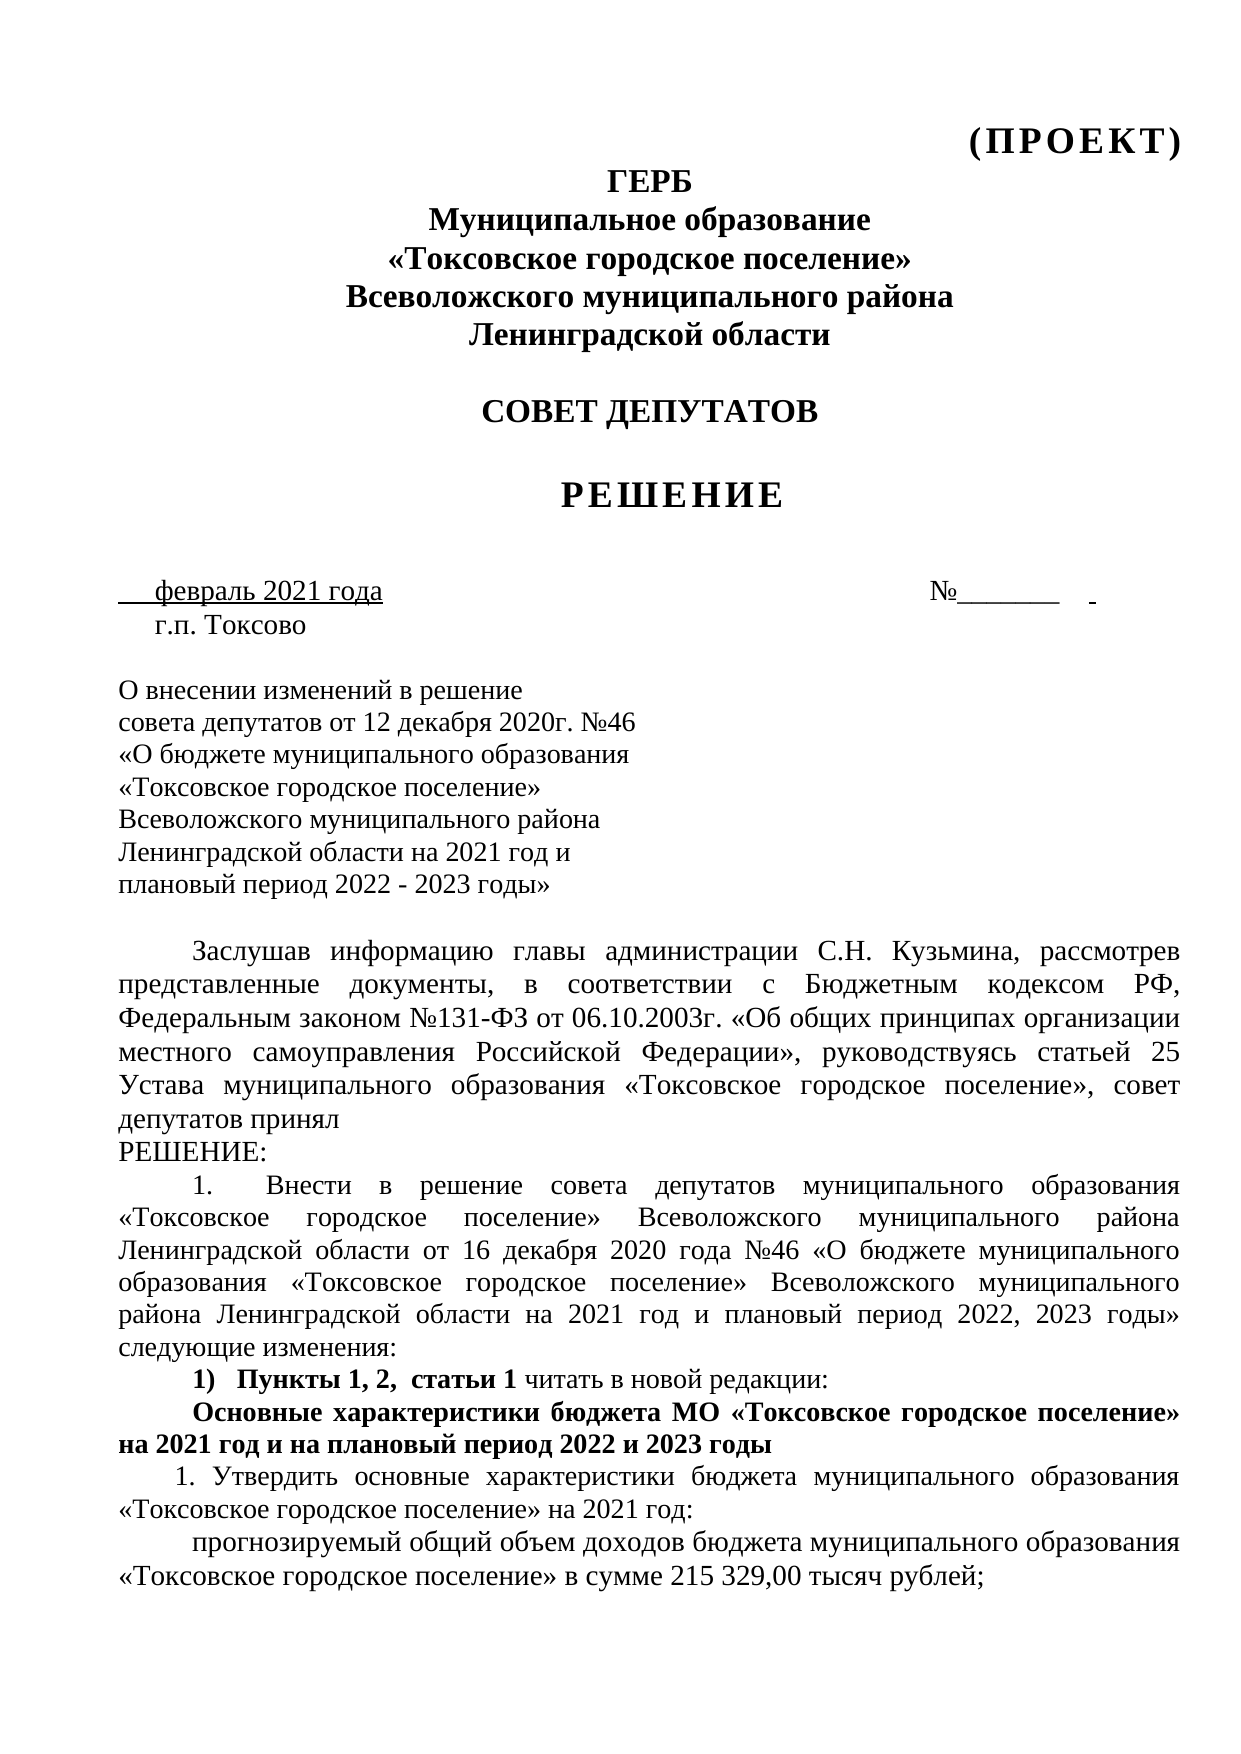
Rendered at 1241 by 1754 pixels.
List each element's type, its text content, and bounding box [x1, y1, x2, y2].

text совета депутатов от 12 декабря 2020г. №46 [118, 705, 1181, 738]
title Заслушав информацию главы администрации С.Н. Кузьмина, рассмотрев представленные документы, в соответствии с Бюджетным кодексом РФ, Федеральным законом №131-ФЗ от 06.10.2003г. «Об общих принципах организации местного самоуправления Российской Федерации», руководствуясь статьей 25 Устава муниципального образования «Токсовское городское поселение», совет депутатов принял [118, 933, 1181, 1134]
text Муниципальное образование [118, 199, 1181, 238]
text «Токсовское городское поселение» [118, 238, 1181, 276]
text Ленинградской области на 2021 год и [118, 835, 1181, 867]
text «Токсовское городское поселение» [118, 770, 1181, 802]
text прогнозируемый общий объем доходов бюджета муниципального образования «Токсовское городское поселение» в сумме 215 329,00 тысяч рублей; [118, 1524, 1181, 1591]
list Внести в решение совета депутатов муниципального образования «Токсовское городское поселение» Всеволожского муниципального района Ленинградской области от 16 декабря 2020 года №46 «О бюджете муниципального образования «Токсовское городское поселение» Всеволожского муниципального района Ленинградской области на 2021 год и плановый период 2022, 2023 годы» следующие изменения: [118, 1168, 1181, 1362]
list Пункты 1, 2, статьи 1 читать в новой редакции: [192, 1362, 1181, 1395]
text РЕШЕНИЕ [487, 473, 1181, 516]
text Всеволожского муниципального района [118, 802, 1181, 835]
text февраль 2021 года №_______ [118, 573, 1181, 607]
text г.п. Токсово [118, 607, 1181, 640]
text ГЕРБ [118, 161, 1181, 199]
text О внесении изменений в решение [118, 673, 1181, 705]
text Всеволожского муниципального района [118, 276, 1181, 314]
text плановый период 2022 - 2023 годы» [118, 867, 1181, 899]
text 1. Утвердить основные характеристики бюджета муниципального образования «Токсовское городское поселение» на 2021 год: [118, 1459, 1181, 1524]
title РЕШЕНИЕ: [118, 1134, 1181, 1168]
text Основные характеристики бюджета МО «Токсовское городское поселение» на 2021 год и на плановый период 2022 и 2023 годы [118, 1395, 1181, 1459]
text (ПРОЕКТ) [266, 118, 1181, 161]
text Ленинградской области [118, 314, 1181, 353]
text СОВЕТ ДЕПУТАТОВ [118, 391, 1181, 429]
text «О бюджете муниципального образования [118, 738, 1181, 770]
